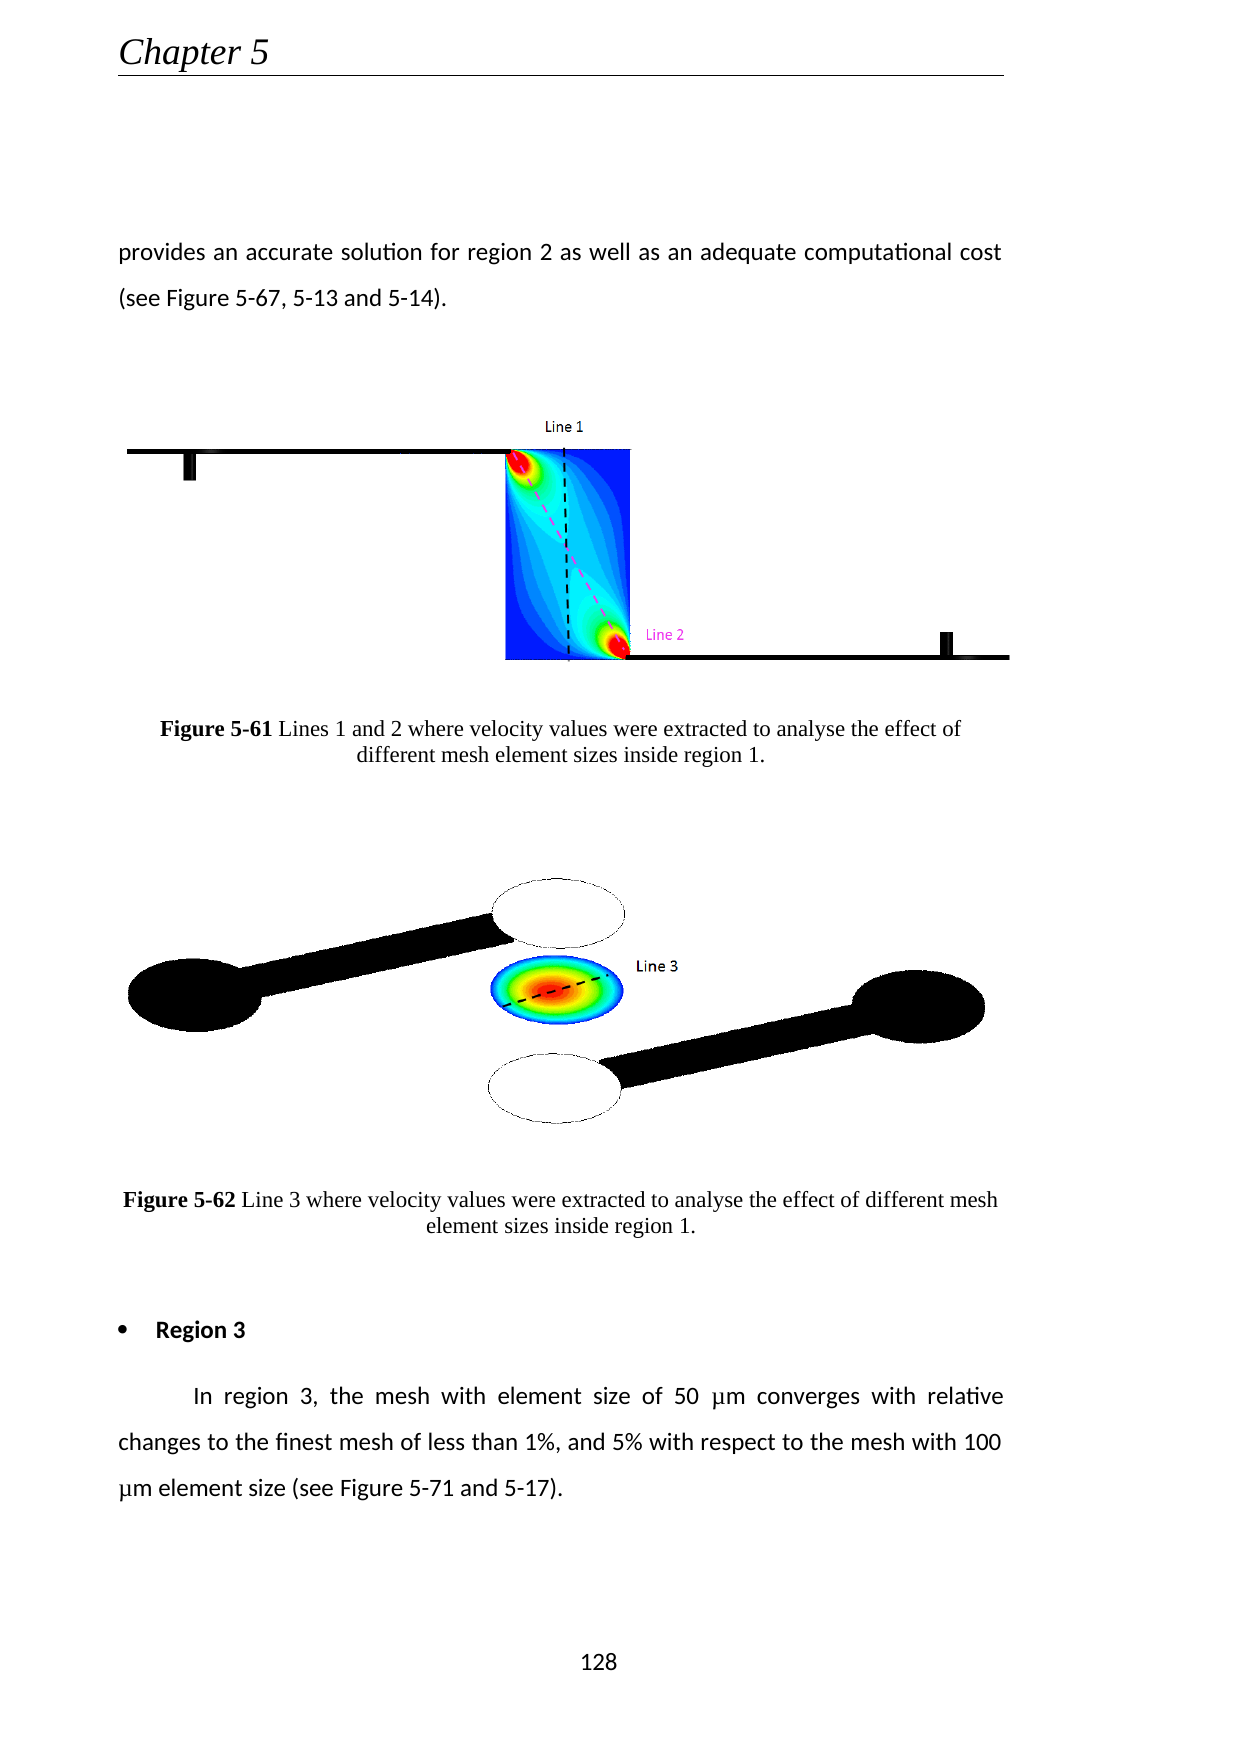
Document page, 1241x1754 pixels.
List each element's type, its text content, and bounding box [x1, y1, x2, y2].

picture [126, 842, 996, 1146]
picture [118, 415, 1015, 675]
list Region 3 [118, 1314, 1004, 1344]
